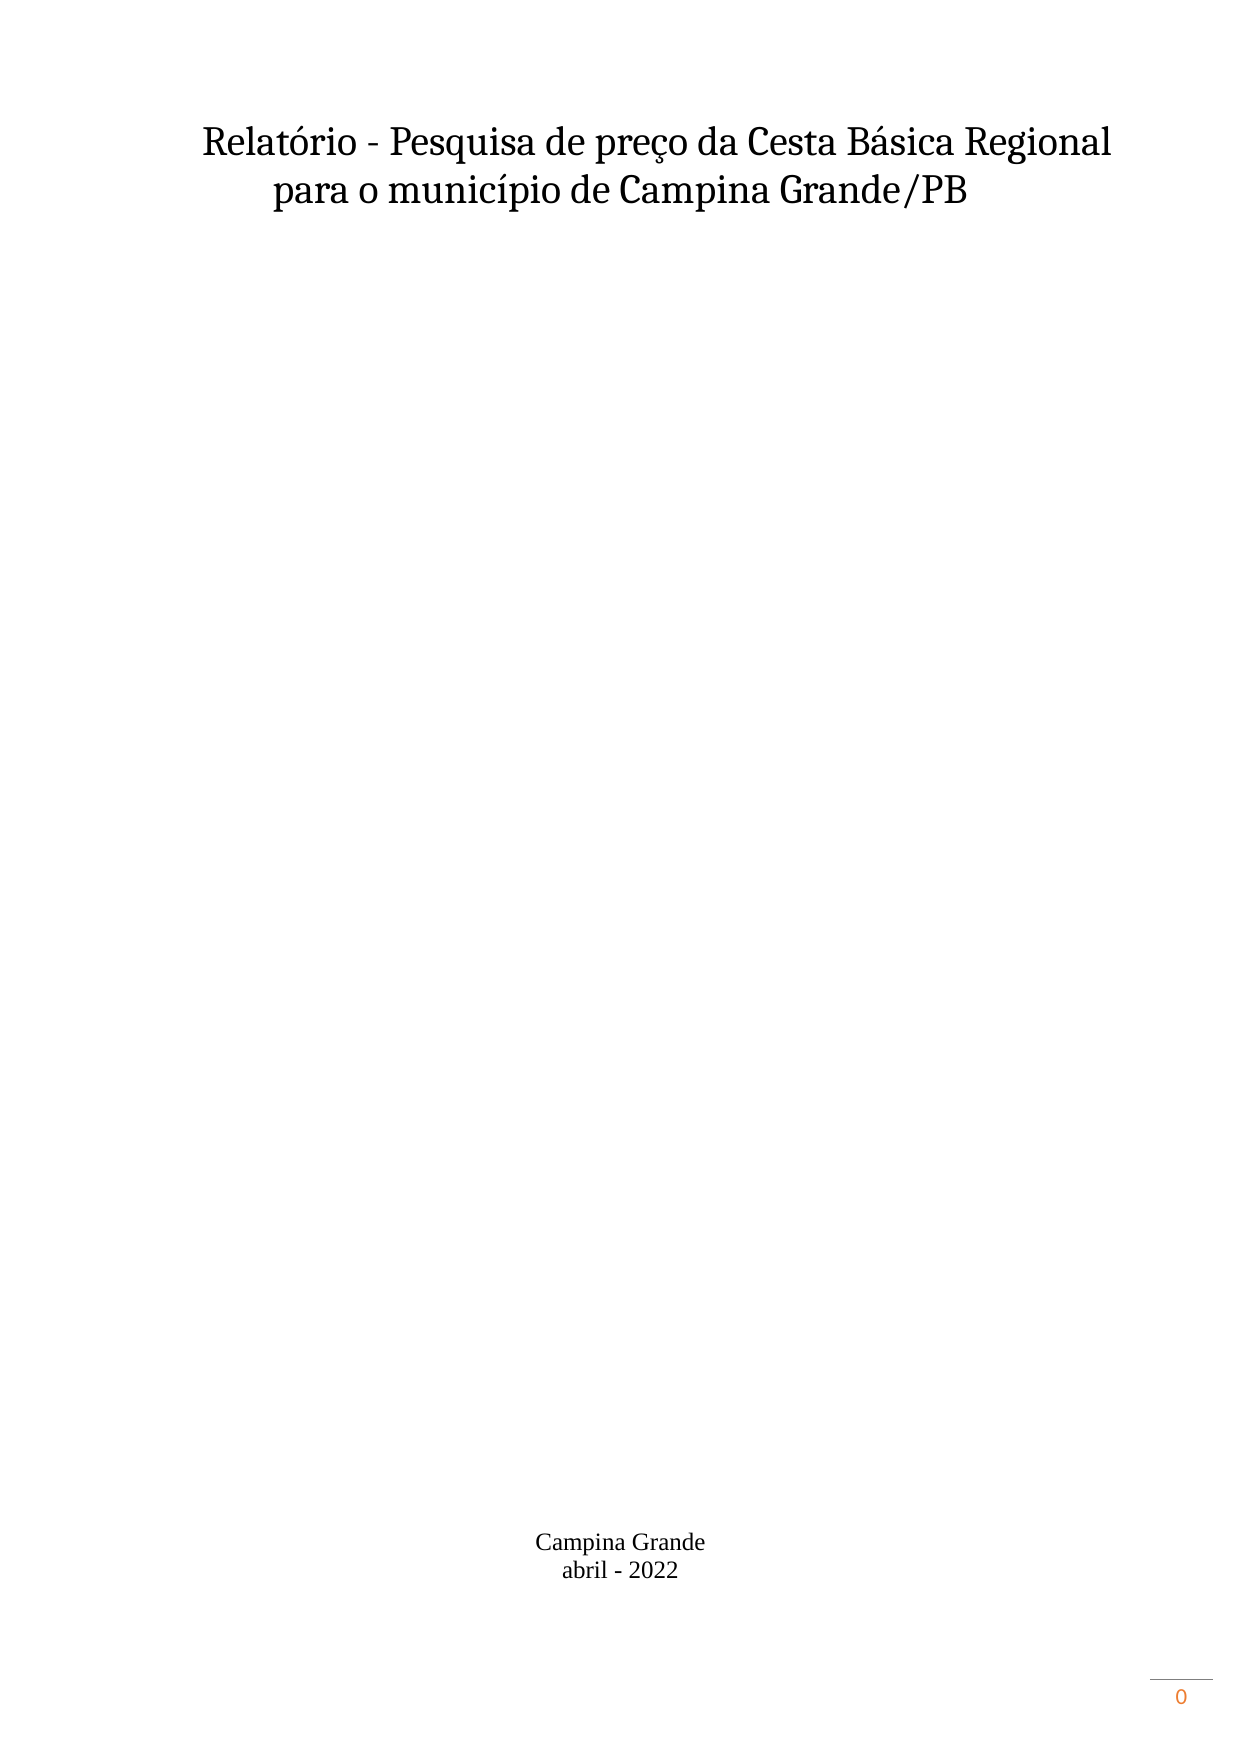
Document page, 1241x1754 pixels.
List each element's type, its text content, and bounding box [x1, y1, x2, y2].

text Relatório - Pesquisa de preço da Cesta Básica Regional para o município de Campina Grande/PB [118, 118, 1122, 214]
text abril - 2022 [118, 1556, 1122, 1584]
text Campina Grande [118, 1527, 1122, 1556]
